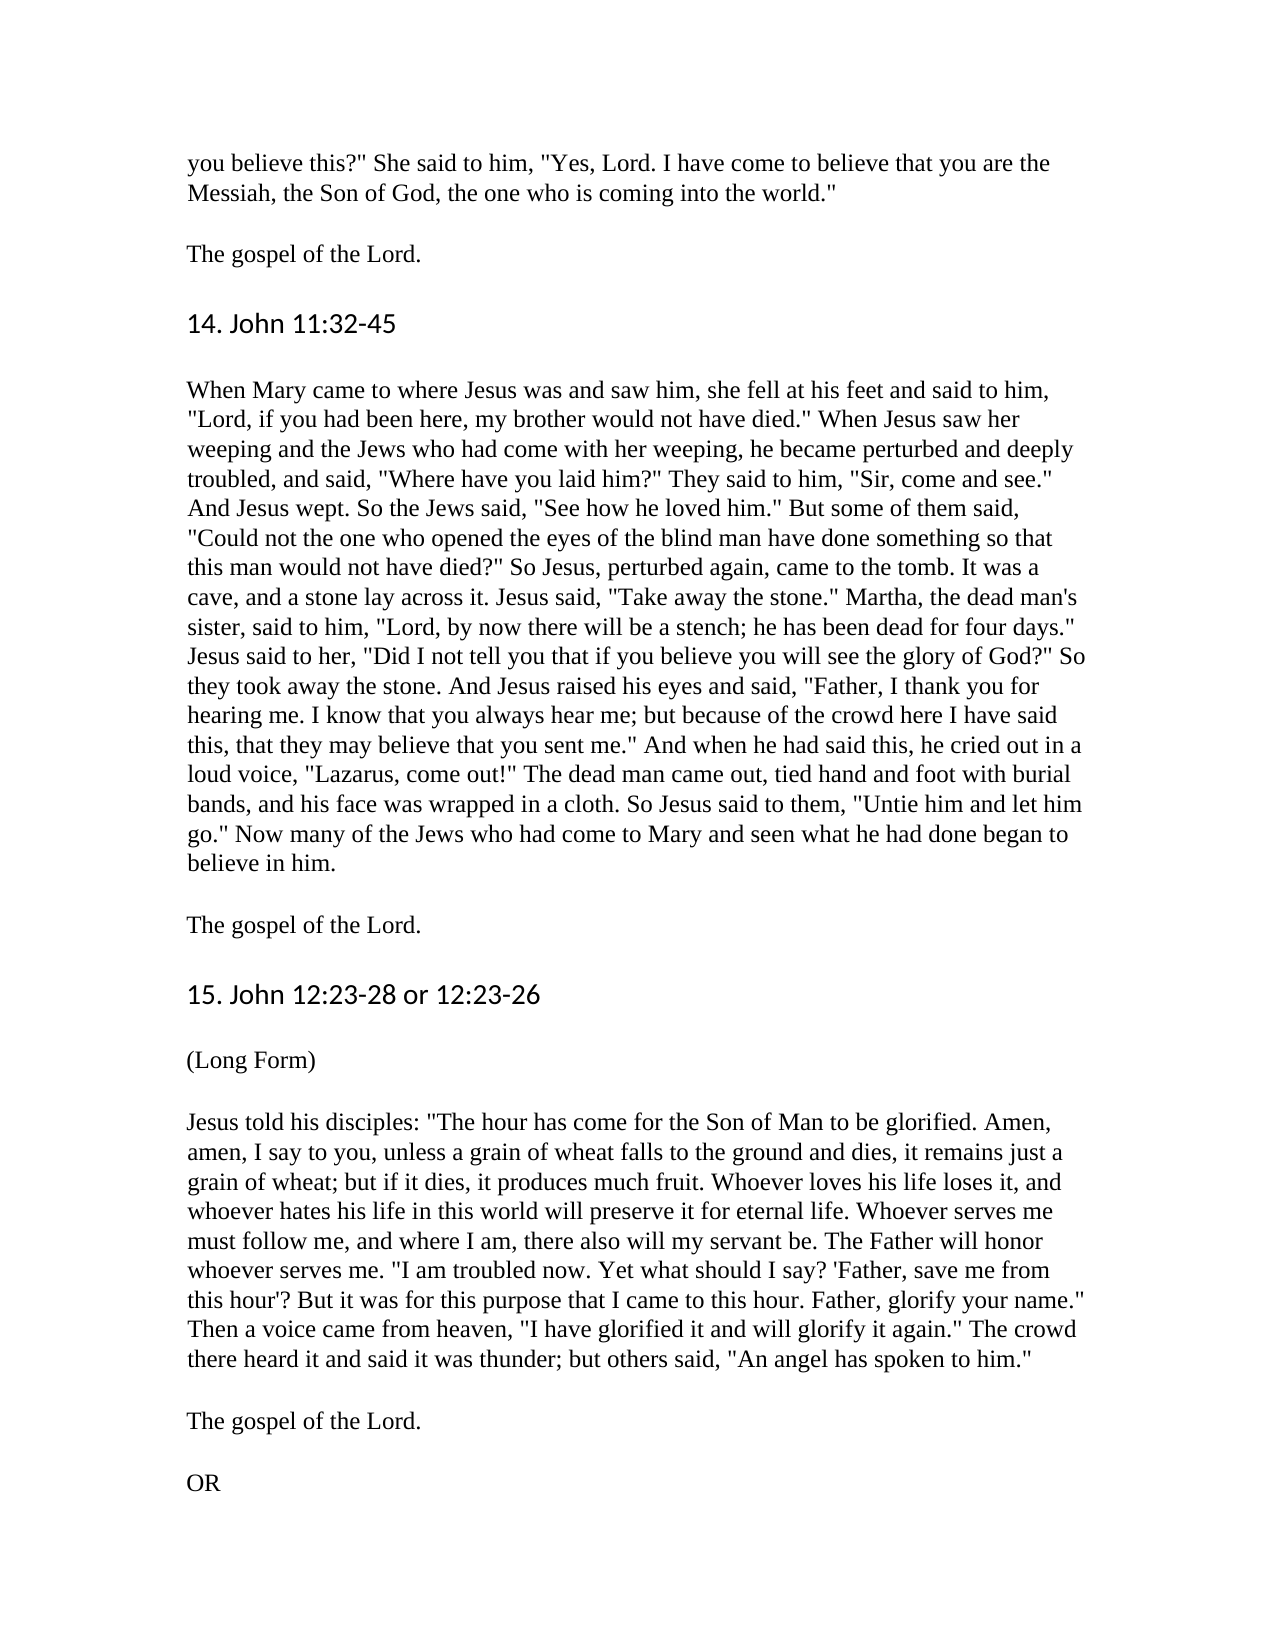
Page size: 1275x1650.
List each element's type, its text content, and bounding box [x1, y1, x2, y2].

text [186, 148, 1088, 206]
text The gospel of the Lord. [186, 239, 1088, 268]
text (Long Form) [186, 1046, 1088, 1074]
text The gospel of the Lord. [186, 1406, 1088, 1435]
text OR [186, 1468, 1088, 1497]
text The gospel of the Lord. [186, 910, 1088, 939]
text When Mary came to where Jesus was and saw him, she fell at his feet and said to him, "Lord, if you had been here, my brother would not have died." When Jesus saw her weeping and the Jews who had come with her weeping, he became perturbed and deeply troubled, and said, "Where have you laid him?" They said to him, "Sir, come and see." And Jesus wept. So the Jews said, "See how he loved him." But some of them said, "Could not the one who opened the eyes of the blind man have done something so that this man would not have died?" So Jesus, perturbed again, came to the tomb. It was a cave, and a stone lay across it. Jesus said, "Take away the stone." Martha, the dead man's sister, said to him, "Lord, by now there will be a stench; he has been dead for four days." Jesus said to her, "Did I not tell you that if you believe you will see the glory of God?" So they took away the stone. And Jesus raised his eyes and said, "Father, I thank you for hearing me. I know that you always hear me; but because of the crowd here I have said this, that they may believe that you sent me." And when he had said this, he cried out in a loud voice, "Lazarus, come out!" The dead man came out, tied hand and foot with burial bands, and his face was wrapped in a cloth. So Jesus said to them, "Untie him and let him go." Now many of the Jews who had come to Mary and seen what he had done began to believe in him. [186, 375, 1088, 877]
subtitle 15. John 12:23-28 or 12:23-26 [186, 976, 1088, 1011]
subtitle 14. John 11:32-45 [186, 305, 1088, 341]
text Jesus told his disciples: "The hour has come for the Son of Man to be glorified. Amen, amen, I say to you, unless a grain of wheat falls to the ground and dies, it remains just a grain of wheat; but if it dies, it produces much fruit. Whoever loves his life loses it, and whoever hates his life in this world will preserve it for eternal life. Whoever serves me must follow me, and where I am, there also will my servant be. The Father will honor whoever serves me. "I am troubled now. Yet what should I say? 'Father, save me from this hour'? But it was for this purpose that I came to this hour. Father, glorify your name." Then a voice came from heaven, "I have glorified it and will glorify it again." The crowd there heard it and said it was thunder; but others said, "An angel has spoken to him." [186, 1107, 1088, 1373]
